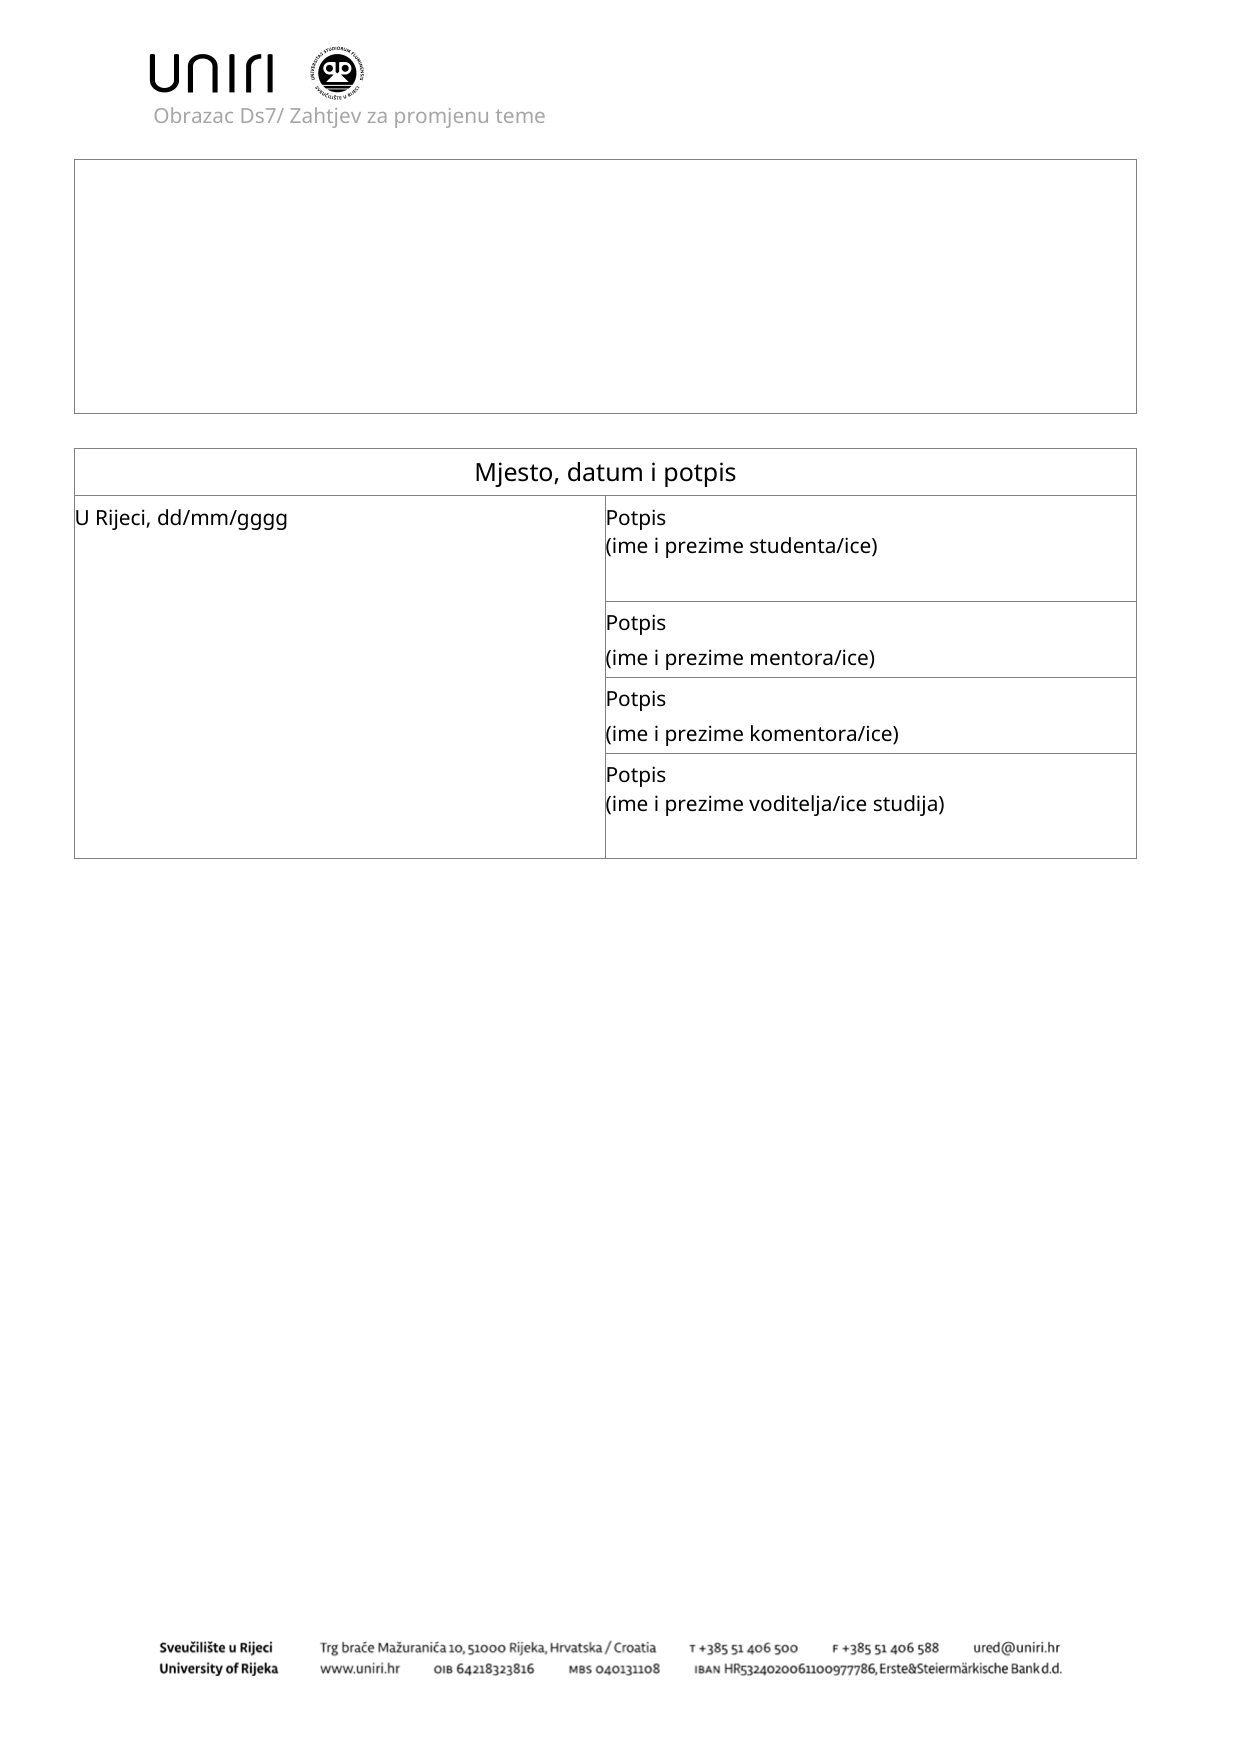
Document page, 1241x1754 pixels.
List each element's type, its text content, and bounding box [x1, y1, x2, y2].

table_cell [75, 160, 1136, 413]
table_cell Potpis (ime i prezime studenta/ice) [606, 496, 1136, 601]
table_cell Potpis (ime i prezime mentora/ice) [606, 602, 1136, 677]
picture [147, 44, 366, 102]
table_cell Potpis (ime i prezime voditelja/ice studija) [606, 754, 1136, 858]
table_cell U Rijeci, dd/mm/gggg [75, 496, 605, 858]
table_header Mjesto, datum i potpis [75, 449, 1136, 495]
table_cell Potpis (ime i prezime komentora/ice) [606, 678, 1136, 753]
picture [158, 1639, 1063, 1681]
